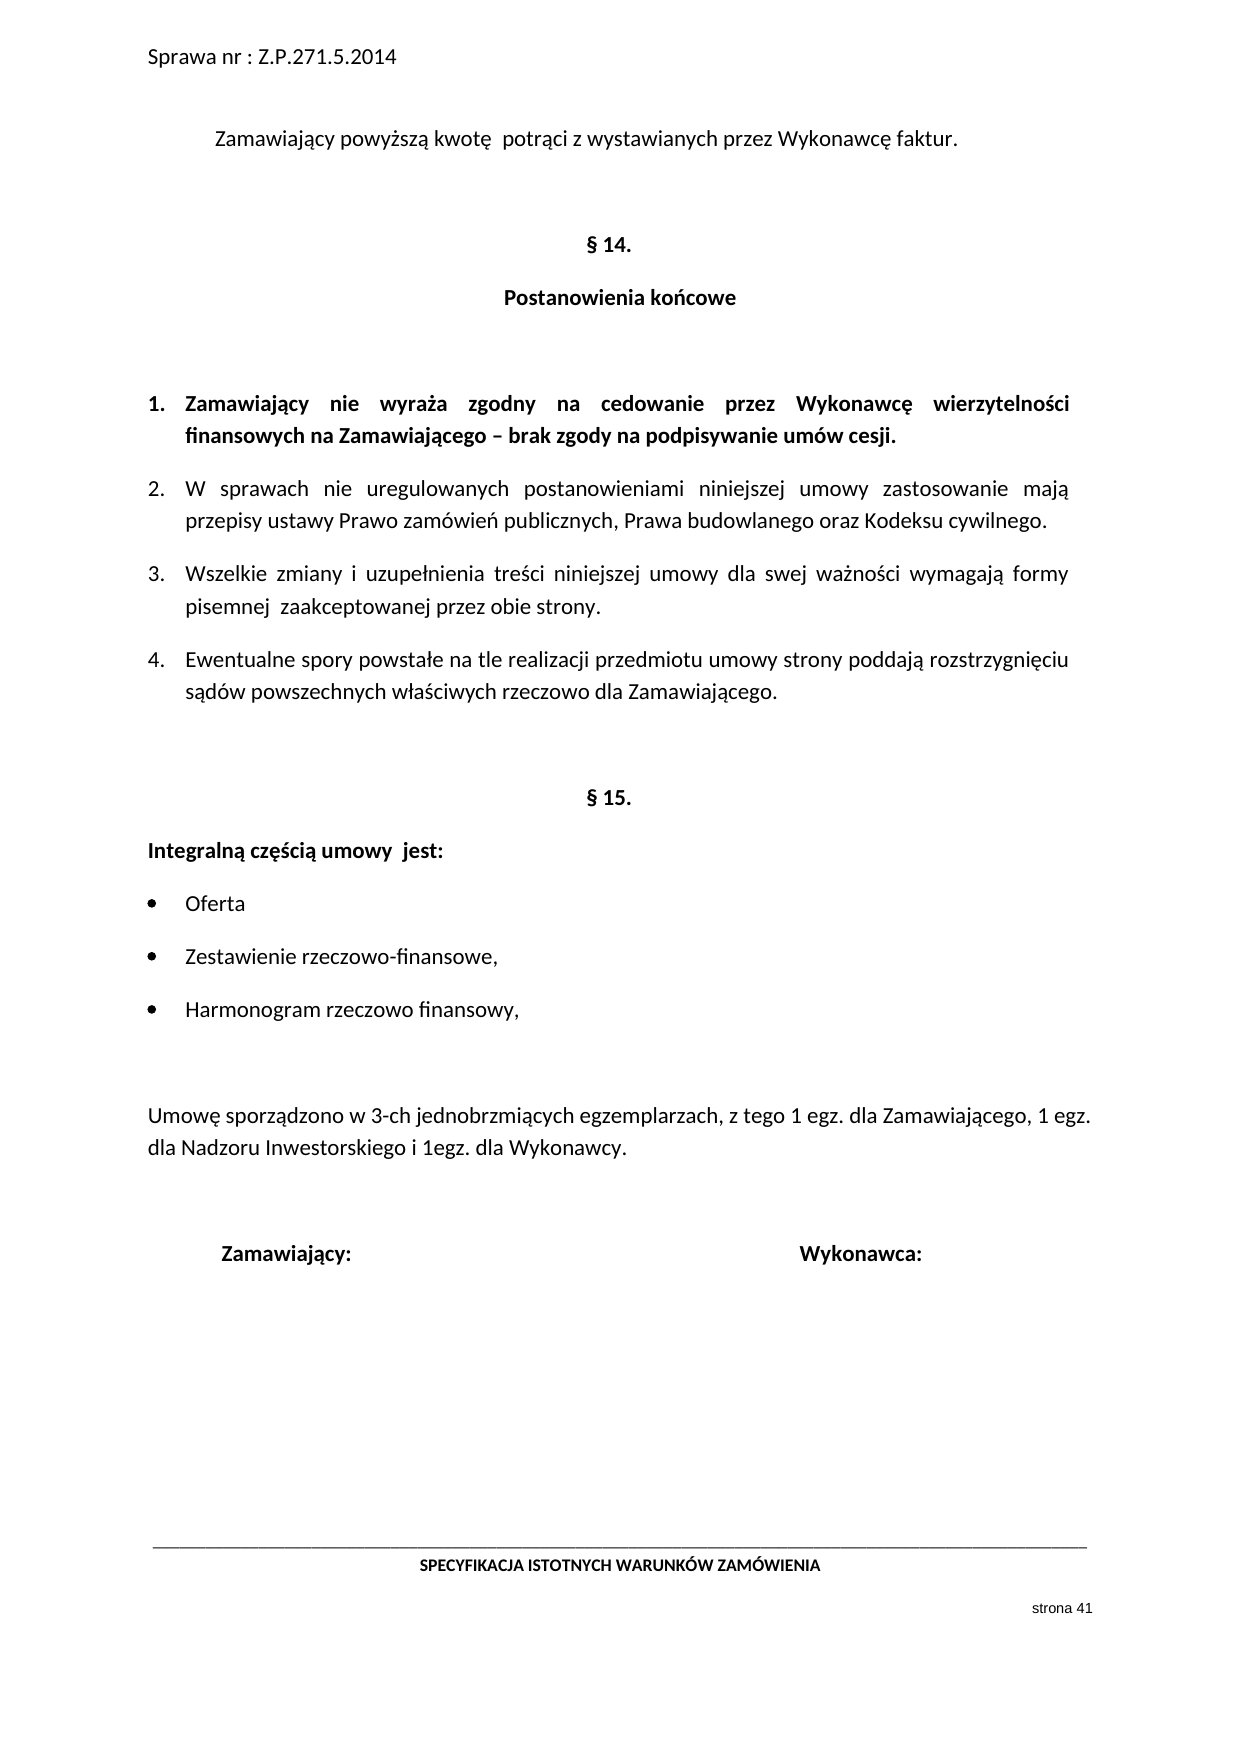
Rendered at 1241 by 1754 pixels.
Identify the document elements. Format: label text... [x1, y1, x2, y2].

list Oferta [148, 889, 1070, 917]
text Zamawiający: Wykonawca: [221, 1239, 1093, 1267]
list W sprawach nie uregulowanych postanowieniami niniejszej umowy zastosowanie mają przepisy ustawy Prawo zamówień publicznych, Prawa budowlanego oraz Kodeksu cywilnego. [148, 474, 1070, 534]
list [177, 124, 1093, 152]
list Wszelkie zmiany i uzupełnienia treści niniejszej umowy dla swej ważności wymagają formy pisemnej zaakceptowanej przez obie strony. [148, 559, 1070, 620]
text Postanowienia końcowe [148, 283, 1093, 311]
list Zamawiający nie wyraża zgodny na cedowanie przez Wykonawcę wierzytelności finansowych na Zamawiającego – brak zgody na podpisywanie umów cesji. [148, 389, 1070, 449]
text Umowę sporządzono w 3-ch jednobrzmiących egzemplarzach, z tego 1 egz. dla Zamawiającego, 1 egz. dla Nadzoru Inwestorskiego i 1egz. dla Wykonawcy. [148, 1101, 1093, 1161]
list Harmonogram rzeczowo finansowy, [148, 995, 1070, 1023]
text § 14. [148, 230, 1070, 258]
text Integralną częścią umowy jest: [148, 836, 1070, 864]
list Ewentualne spory powstałe na tle realizacji przedmiotu umowy strony poddają rozstrzygnięciu sądów powszechnych właściwych rzeczowo dla Zamawiającego. [148, 645, 1070, 705]
list Zestawienie rzeczowo-finansowe, [148, 942, 1070, 970]
text § 15. [148, 783, 1070, 811]
